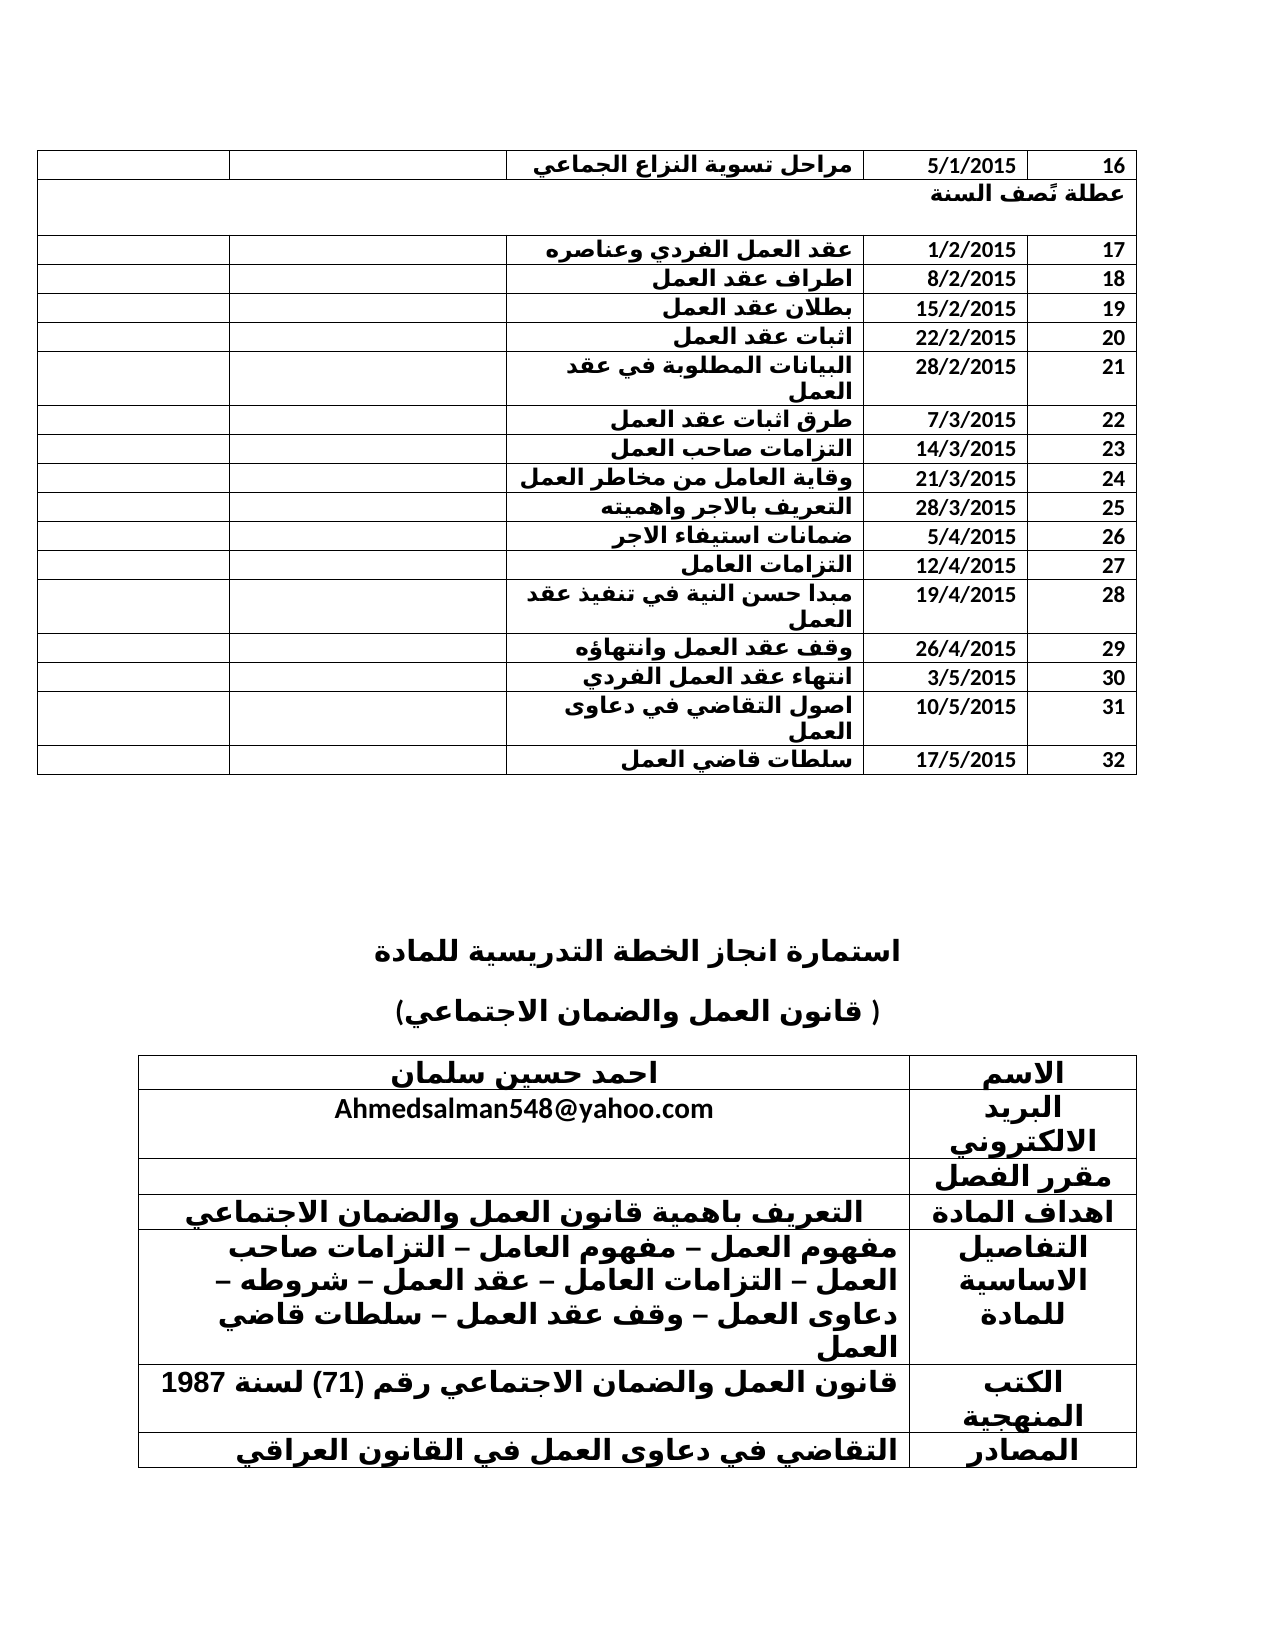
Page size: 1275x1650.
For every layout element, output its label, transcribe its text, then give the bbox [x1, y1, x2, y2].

table_cell مفهوم العمل – مفهوم العامل – التزامات صاحب العمل – التزامات العامل – عقد العمل – شروطه – دعاوى العمل – وقف عقد العمل – سلطات قاضي العمل [139, 1230, 909, 1364]
table_cell سلطات قاضي العمل [507, 746, 863, 773]
table_cell 19 [1028, 294, 1136, 322]
table_cell [230, 692, 506, 744]
table_cell [38, 746, 229, 773]
table_header احمد حسين سلمان [139, 1056, 909, 1089]
table_cell 30 [1028, 663, 1136, 691]
table_cell 5/4/2015 [864, 522, 1027, 550]
table_cell [38, 406, 229, 433]
table_cell 27 [1028, 551, 1136, 579]
table_cell عقد العمل الفردي وعناصره [507, 236, 863, 263]
table_cell التعريف باهمية قانون العمل والضمان الاجتماعي [139, 1195, 909, 1229]
table_cell [230, 352, 506, 404]
table_cell 17 [1028, 236, 1136, 263]
table_cell [230, 746, 506, 773]
table_cell وقاية العامل من مخاطر العمل [507, 464, 863, 492]
table_cell البيانات المطلوبة في عقد العمل [507, 352, 863, 404]
table_cell [230, 493, 506, 521]
table_cell 18 [1028, 265, 1136, 293]
table_cell 31 [1028, 692, 1136, 744]
table_cell [230, 580, 506, 633]
table_cell [38, 692, 229, 744]
table_cell [38, 634, 229, 662]
table_cell التزامات العامل [507, 551, 863, 579]
table_cell مبدا حسن النية في تنفيذ عقد العمل [507, 580, 863, 633]
table_cell 23 [1028, 435, 1136, 463]
table_cell [230, 406, 506, 433]
text استمارة انجاز الخطة التدريسية للمادة [150, 934, 1125, 967]
table_cell 15/2/2015 [864, 294, 1027, 322]
table_cell [38, 151, 229, 179]
table_cell 17/5/2015 [864, 746, 1027, 773]
table_cell 12/4/2015 [864, 551, 1027, 579]
table_cell [230, 151, 506, 179]
table_cell اثبات عقد العمل [507, 323, 863, 351]
table_cell 26/4/2015 [864, 634, 1027, 662]
table_cell المصادر الخارجية [910, 1433, 1136, 1467]
table_cell 20 [1028, 323, 1136, 351]
table_cell 26 [1028, 522, 1136, 550]
table_cell 10/5/2015 [864, 692, 1027, 744]
table_cell 22/2/2015 [864, 323, 1027, 351]
table_cell 5/1/2015 [864, 151, 1027, 179]
table_cell التفاصيل الاساسية للمادة [910, 1230, 1136, 1364]
table_cell 7/3/2015 [864, 406, 1027, 433]
table_cell Ahmedsalman548@yahoo.com [139, 1090, 909, 1157]
table_cell 28/3/2015 [864, 493, 1027, 521]
table_cell الكتب المنهجية [910, 1365, 1136, 1432]
table_cell انتهاء عقد العمل الفردي [507, 663, 863, 691]
table_cell [230, 435, 506, 463]
table_cell [230, 634, 506, 662]
table_cell مراحل تسوية النزاع الجماعي [507, 151, 863, 179]
table_cell اطراف عقد العمل [507, 265, 863, 293]
table_cell ضمانات استيفاء الاجر [507, 522, 863, 550]
table_cell [38, 522, 229, 550]
table_cell اهداف المادة [910, 1195, 1136, 1229]
table_cell [230, 551, 506, 579]
table_cell اصول التقاضي في دعاوى العمل [507, 692, 863, 744]
table_cell بطلان عقد العمل [507, 294, 863, 322]
table_cell [38, 294, 229, 322]
text (قانون العمل والضمان الاجتماعي ) [150, 993, 1125, 1029]
table_cell [38, 663, 229, 691]
table_cell [230, 236, 506, 263]
table_cell 32 [1028, 746, 1136, 773]
table_header الاسم [910, 1056, 1136, 1089]
table_cell 16 [1028, 151, 1136, 179]
table_cell 19/4/2015 [864, 580, 1027, 633]
table_cell [230, 663, 506, 691]
table_cell طرق اثبات عقد العمل [507, 406, 863, 433]
table_cell [230, 294, 506, 322]
table_cell 14/3/2015 [864, 435, 1027, 463]
table_cell [230, 522, 506, 550]
table_cell [38, 265, 229, 293]
table_cell 28/2/2015 [864, 352, 1027, 404]
table_cell قانون العمل والضمان الاجتماعي رقم (71) لسنة 1987 [139, 1365, 909, 1432]
table_cell التزامات صاحب العمل [507, 435, 863, 463]
table_cell [38, 352, 229, 404]
table_cell 21/3/2015 [864, 464, 1027, 492]
table_cell [38, 236, 229, 263]
table_cell مقرر الفصل [910, 1159, 1136, 1194]
table_cell [38, 464, 229, 492]
table_cell 22 [1028, 406, 1136, 433]
table_cell 8/2/2015 [864, 265, 1027, 293]
table_cell 1/2/2015 [864, 236, 1027, 263]
table_cell 28 [1028, 580, 1136, 633]
table_cell [38, 551, 229, 579]
table_cell 21 [1028, 352, 1136, 404]
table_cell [139, 1433, 909, 1467]
table_cell [38, 493, 229, 521]
table_cell 25 [1028, 493, 1136, 521]
table_cell 29 [1028, 634, 1136, 662]
table_cell [230, 323, 506, 351]
table_cell التعريف بالاجر واهميته [507, 493, 863, 521]
table_cell [38, 580, 229, 633]
table_cell [139, 1159, 909, 1194]
table_cell عطلة نًصف السنة [38, 180, 1136, 234]
table_cell 3/5/2015 [864, 663, 1027, 691]
table_cell [38, 435, 229, 463]
table_cell وقف عقد العمل وانتهاؤه [507, 634, 863, 662]
table_cell 24 [1028, 464, 1136, 492]
table_cell [230, 265, 506, 293]
table_cell [38, 323, 229, 351]
table_cell البريد الالكتروني [910, 1090, 1136, 1157]
table_cell [230, 464, 506, 492]
